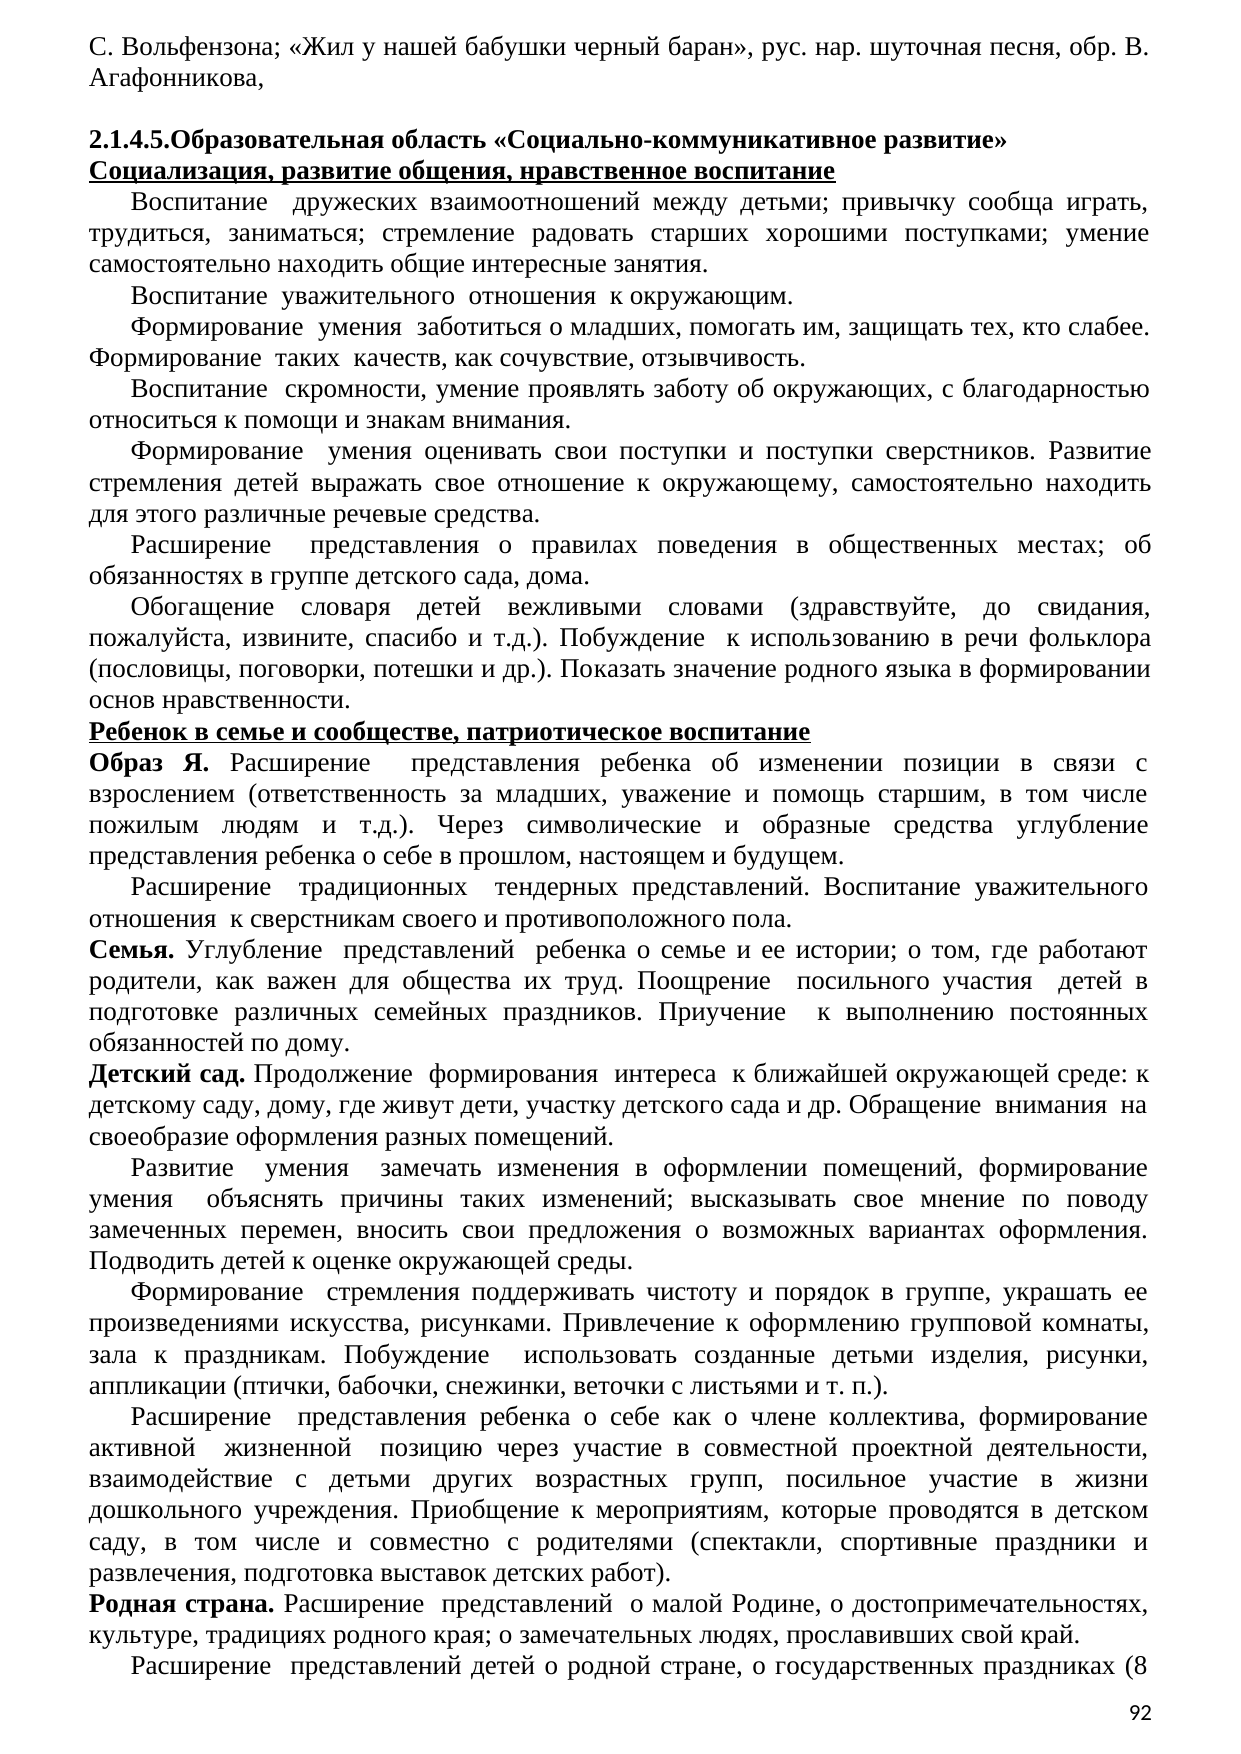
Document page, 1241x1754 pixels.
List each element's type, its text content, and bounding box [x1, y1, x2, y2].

text Семья. Углубление представлений ребенка о семье и ее истории; о том, где работают родители, как важен для общества их труд. Поощрение посильного участия детей в подготовке различных семейных праздников. Приучение к выполнению постоянных обязанностей по дому. [89, 933, 1149, 1057]
text Воспитание скромности, умение проявлять заботу об окружающих, с благодарностью относиться к помощи и знакам внимания. [89, 372, 1152, 434]
text Расширение представления ребенка о себе как о члене коллектива, формирование активной жизненной позицию через участие в совместной проектной деятельности, взаимодействие с детьми других возрастных групп, посильное участие в жизни дошкольного учреждения. Приобщение к мероприятиям, которые проводятся в детском саду, в том числе и совместно с родителями (спектакли, спортивные праздники и развлечения, подготовка выставок детских работ). [89, 1400, 1149, 1587]
text Формирование умения заботиться о младших, помогать им, защищать тех, кто слабее. Формирование таких качеств, как сочувствие, отзывчивость. [89, 310, 1152, 372]
text Обогащение словаря детей вежливыми словами (здравствуйте, до свидания, пожалуйста, извините, спасибо и т.д.). Побуждение к использованию в речи фольклора (пословицы, поговорки, потешки и др.). Показать значение родного языка в формировании основ нравственности. [89, 590, 1152, 715]
text Воспитание уважительного отношения к окружающим. [89, 279, 1152, 310]
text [89, 29, 1152, 92]
text Образ Я. Расширение представления ребенка об изменении позиции в связи с взрослением (ответственность за младших, уважение и помощь старшим, в том числе пожилым людям и т.д.). Через символические и образные средства углубление представления ребенка о себе в прошлом, настоящем и будущем. [89, 746, 1149, 871]
text Детский сад. Продолжение формирования интереса к ближайшей окружающей среде: к детскому саду, дому, где живут дети, участку детского сада и др. Обращение внимания на своеобразие оформления разных помещений. [89, 1057, 1149, 1151]
text Формирование стремления поддерживать чистоту и порядок в группе, украшать ее произведениями искусства, рисунками. Привлечение к оформлению групповой комнаты, зала к праздникам. Побуждение использовать созданные детьми изделия, рисунки, аппликации (птички, бабочки, снежинки, веточки с листьями и т. п.). [89, 1275, 1149, 1400]
text Развитие умения замечать изменения в оформлении помещений, формирование умения объяснять причины таких изменений; высказывать свое мнение по поводу замеченных перемен, вносить свои предложения о возможных вариантах оформления. Подводить детей к оценке окружающей среды. [89, 1151, 1149, 1275]
text Расширение традиционных тендерных представлений. Воспитание уважительного отношения к сверстникам своего и противоположного пола. [89, 871, 1149, 933]
text Родная страна. Расширение представлений о малой Родине, о достопримечательностях, культуре, традициях родного края; о замечательных людях, прославивших свой край. [89, 1587, 1149, 1649]
text Формирование умения оценивать свои поступки и поступки сверстников. Развитие стремления детей выражать свое отношение к окружающему, самостоятельно находить для этого различные речевые средства. [89, 434, 1152, 528]
text Расширение представления о правилах поведения в общественных местах; об обязанностях в группе детского сада, дома. [89, 528, 1152, 590]
text Социализация, развитие общения, нравственное воспитание [89, 154, 1152, 185]
text Ребенок в семье и сообществе, патриотическое воспитание [89, 715, 1152, 746]
text 2.1.4.5.Образовательная область «Социально-коммуникативное развитие» [89, 123, 1152, 154]
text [89, 1649, 1149, 1680]
text Воспитание дружеских взаимоотношений между детьми; привычку сообща играть, трудиться, заниматься; стремление радовать старших хорошими поступками; умение самостоятельно находить общие интересные занятия. [89, 185, 1149, 279]
